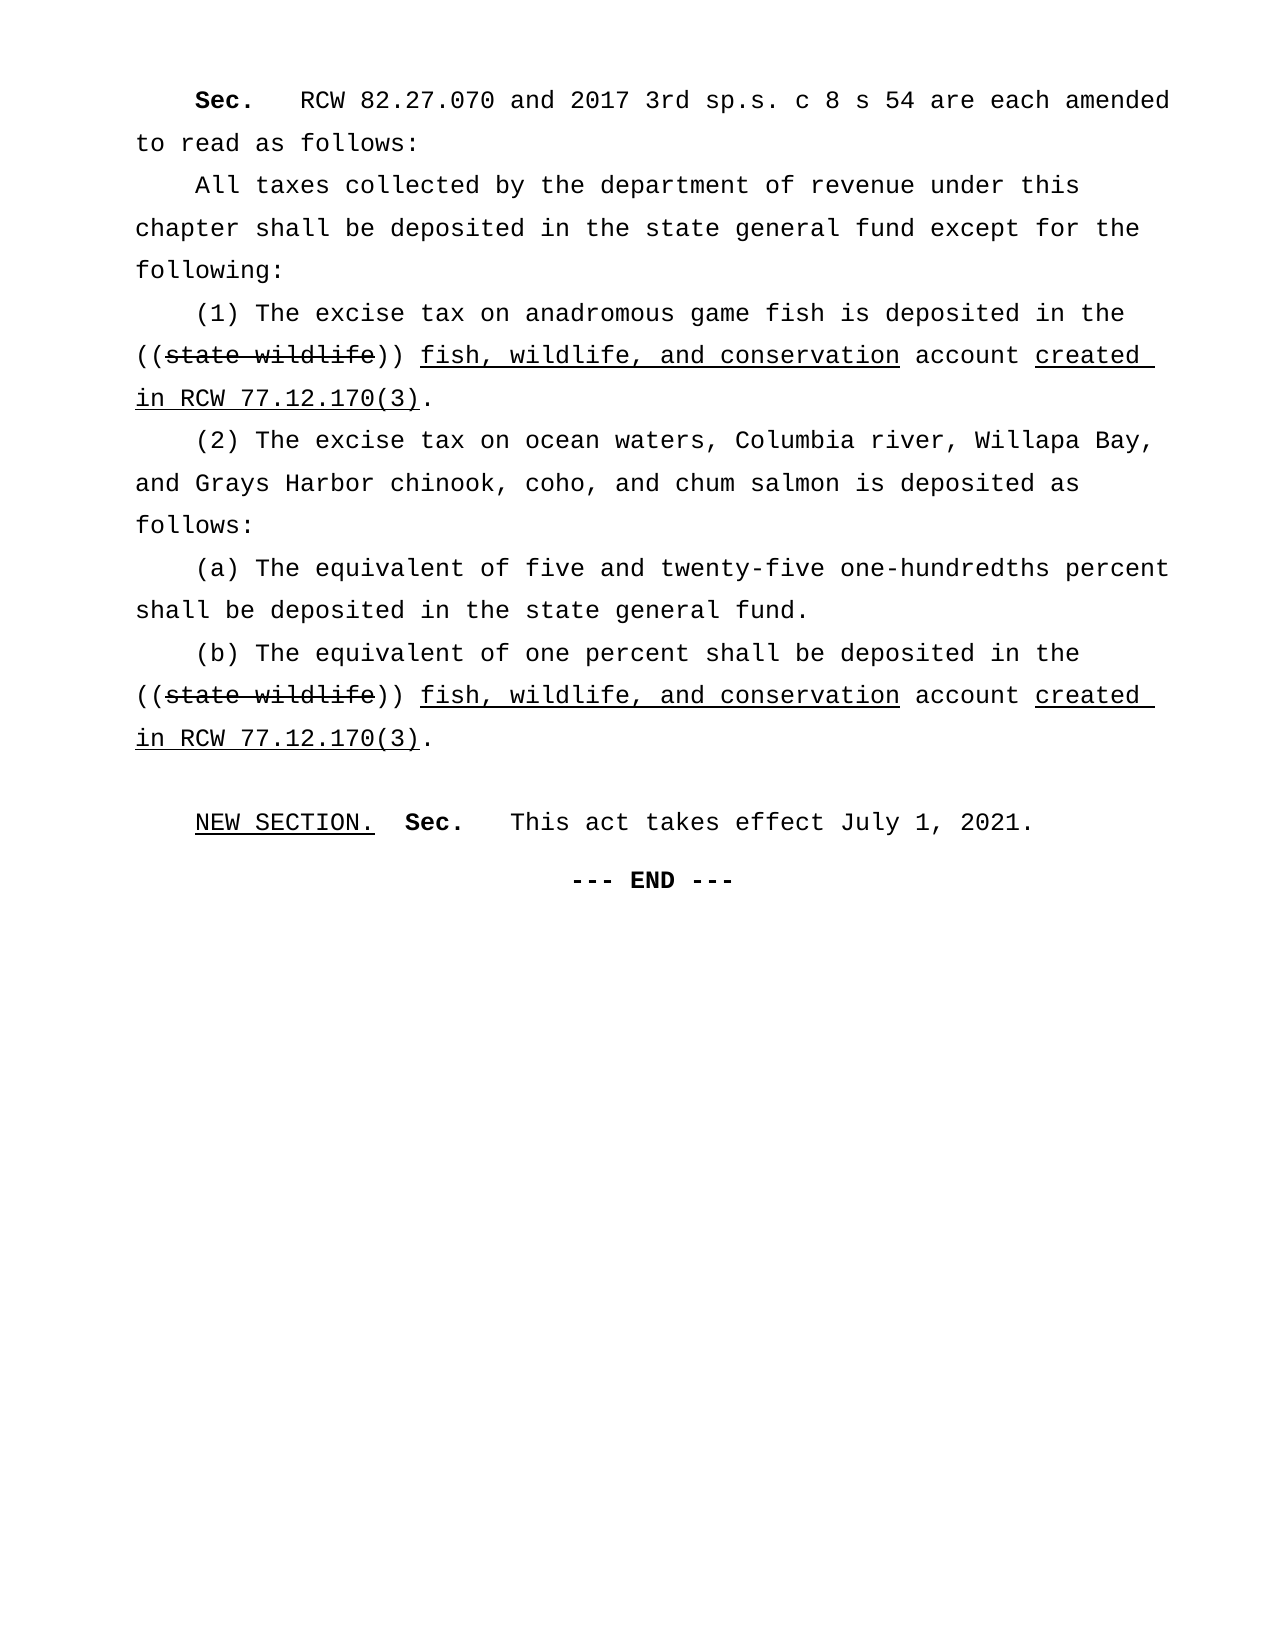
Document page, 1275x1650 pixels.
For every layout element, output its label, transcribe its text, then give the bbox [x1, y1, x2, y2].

text --- END --- [135, 867, 1170, 896]
text NEW SECTION. Sec. This act takes effect July 1, 2021. [135, 797, 1170, 839]
text Sec. RCW 82.27.070 and 2017 3rd sp.s. c 8 s 54 are each amended to read as follows: [135, 75, 1170, 160]
text (1) The excise tax on anadromous game fish is deposited in the ((state wildlife)) fish, wildlife, and conservation account created in RCW 77.12.170(3). [135, 287, 1170, 415]
text (2) The excise tax on ocean waters, Columbia river, Willapa Bay, and Grays Harbor chinook, coho, and chum salmon is deposited as follows: [135, 415, 1170, 542]
text (b) The equivalent of one percent shall be deposited in the ((state wildlife)) fish, wildlife, and conservation account created in RCW 77.12.170(3). [135, 627, 1170, 755]
text All taxes collected by the department of revenue under this chapter shall be deposited in the state general fund except for the following: [135, 160, 1170, 287]
text (a) The equivalent of five and twenty-five one-hundredths percent shall be deposited in the state general fund. [135, 542, 1170, 627]
